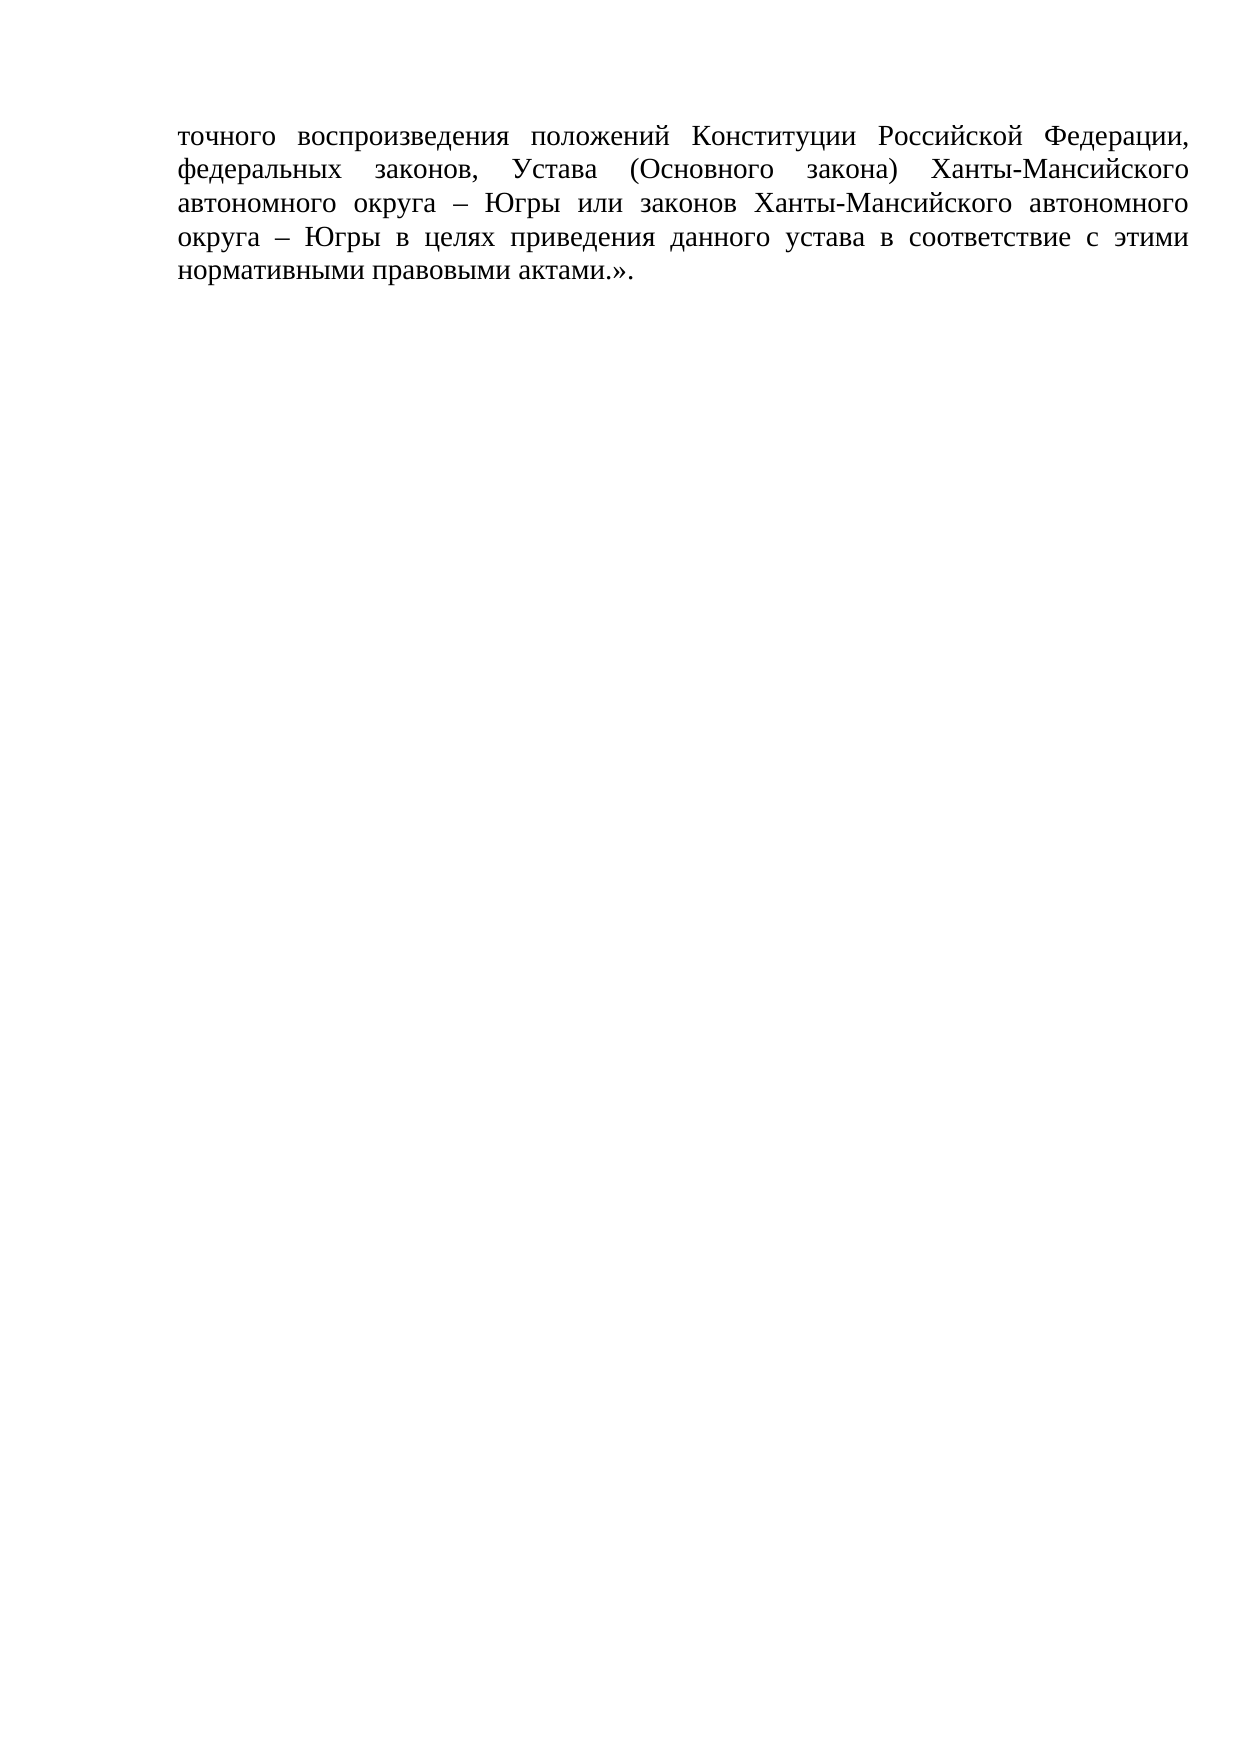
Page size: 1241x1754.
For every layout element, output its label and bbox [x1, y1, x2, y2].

text [177, 118, 1190, 286]
